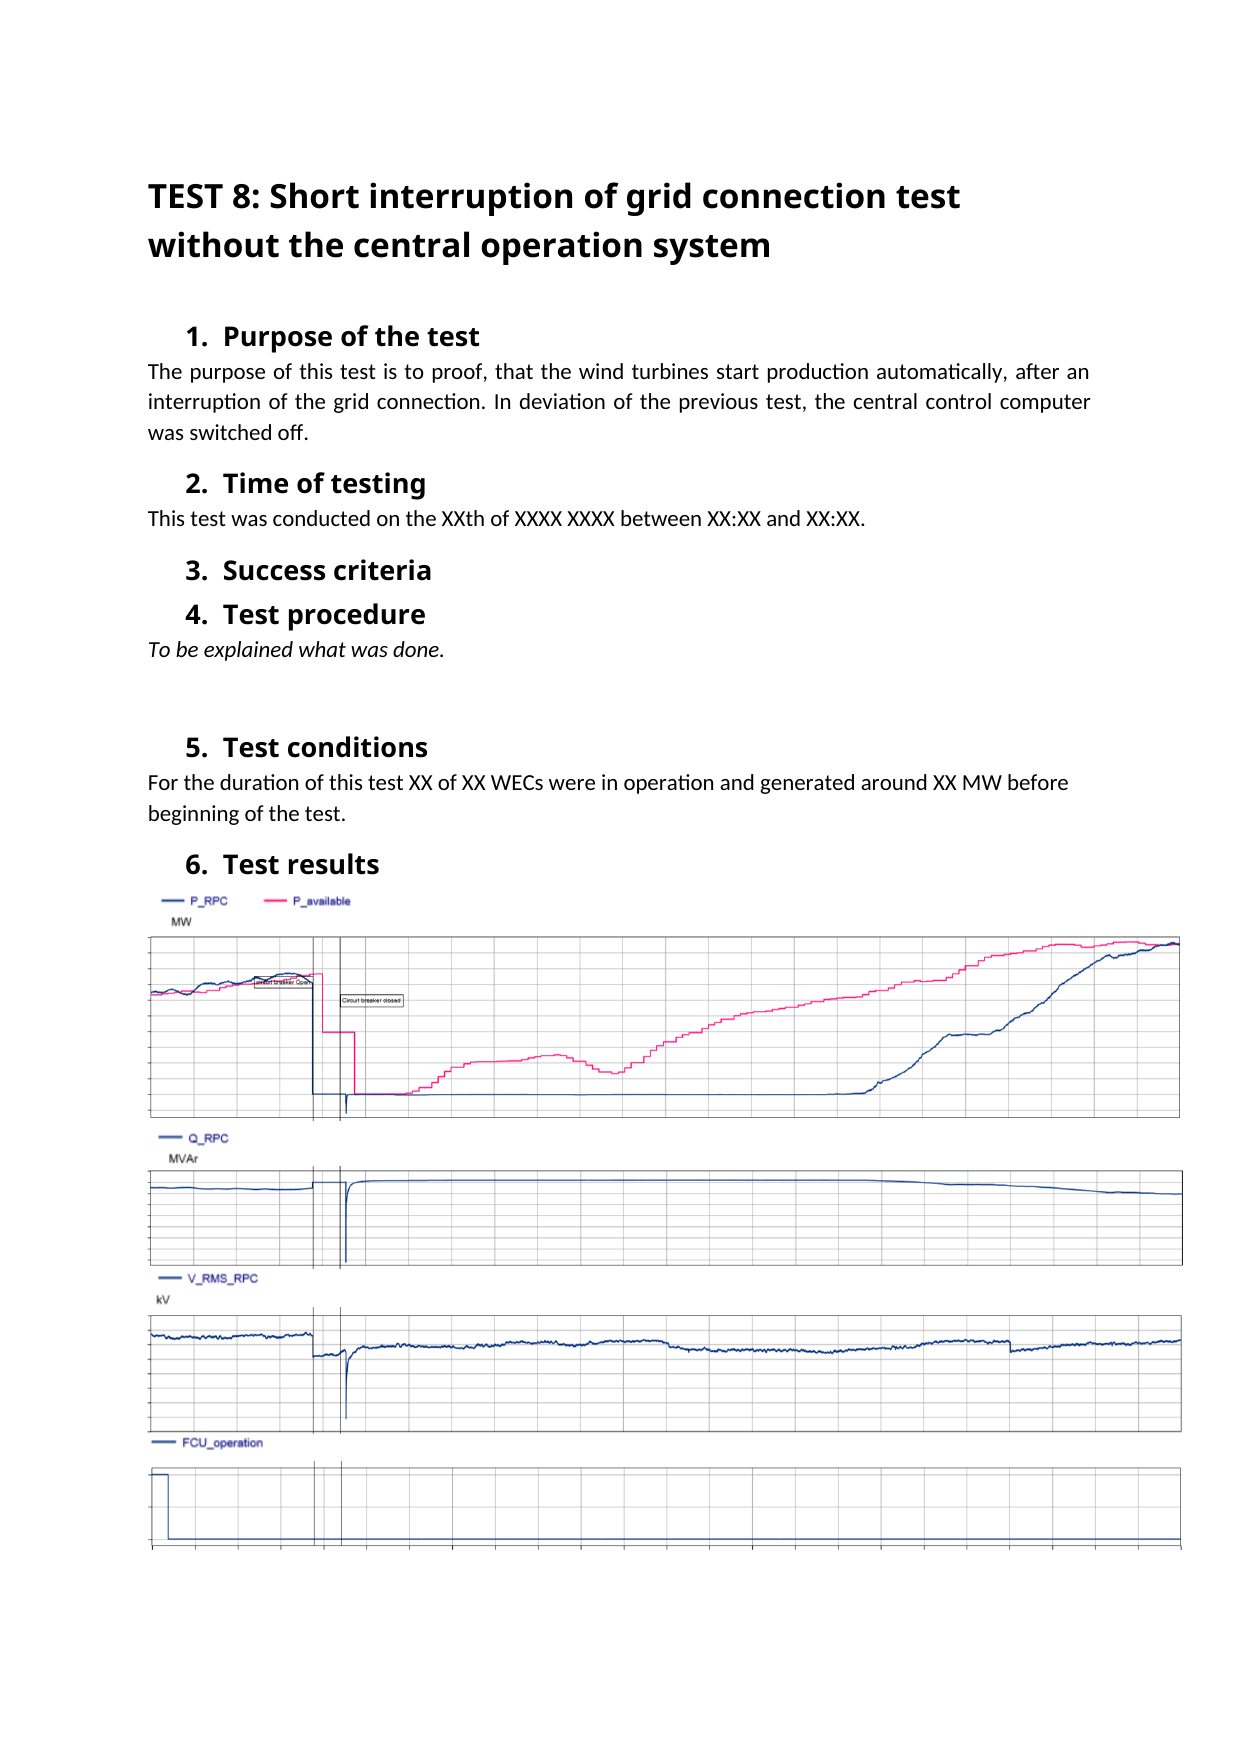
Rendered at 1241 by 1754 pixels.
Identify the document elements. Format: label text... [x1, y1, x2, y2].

subtitle Test conditions [185, 729, 1093, 766]
picture [147, 1122, 1185, 1550]
text For the duration of this test XX of XX WECs were in operation and generated around XX MW before beginning of the test. [148, 768, 1093, 827]
text This test was conducted on the XXth of XXXX XXXX between XX:XX and XX:XX. [148, 504, 1093, 532]
subtitle Test procedure [185, 595, 1093, 632]
subtitle Purpose of the test [185, 317, 1093, 354]
text The purpose of this test is to proof, that the wind turbines start production automatically, after an interruption of the grid connection. In deviation of the previous test, the central control computer was switched off. [148, 357, 1093, 446]
text To be explained what was done. [148, 635, 1093, 663]
subtitle Test results [185, 846, 1093, 882]
subtitle TEST 8: Short interruption of grid connection test without the central operation system [148, 173, 1093, 267]
subtitle Time of testing [185, 464, 1093, 501]
picture [147, 931, 1184, 1121]
subtitle Success criteria [185, 551, 1093, 588]
picture [147, 885, 356, 930]
